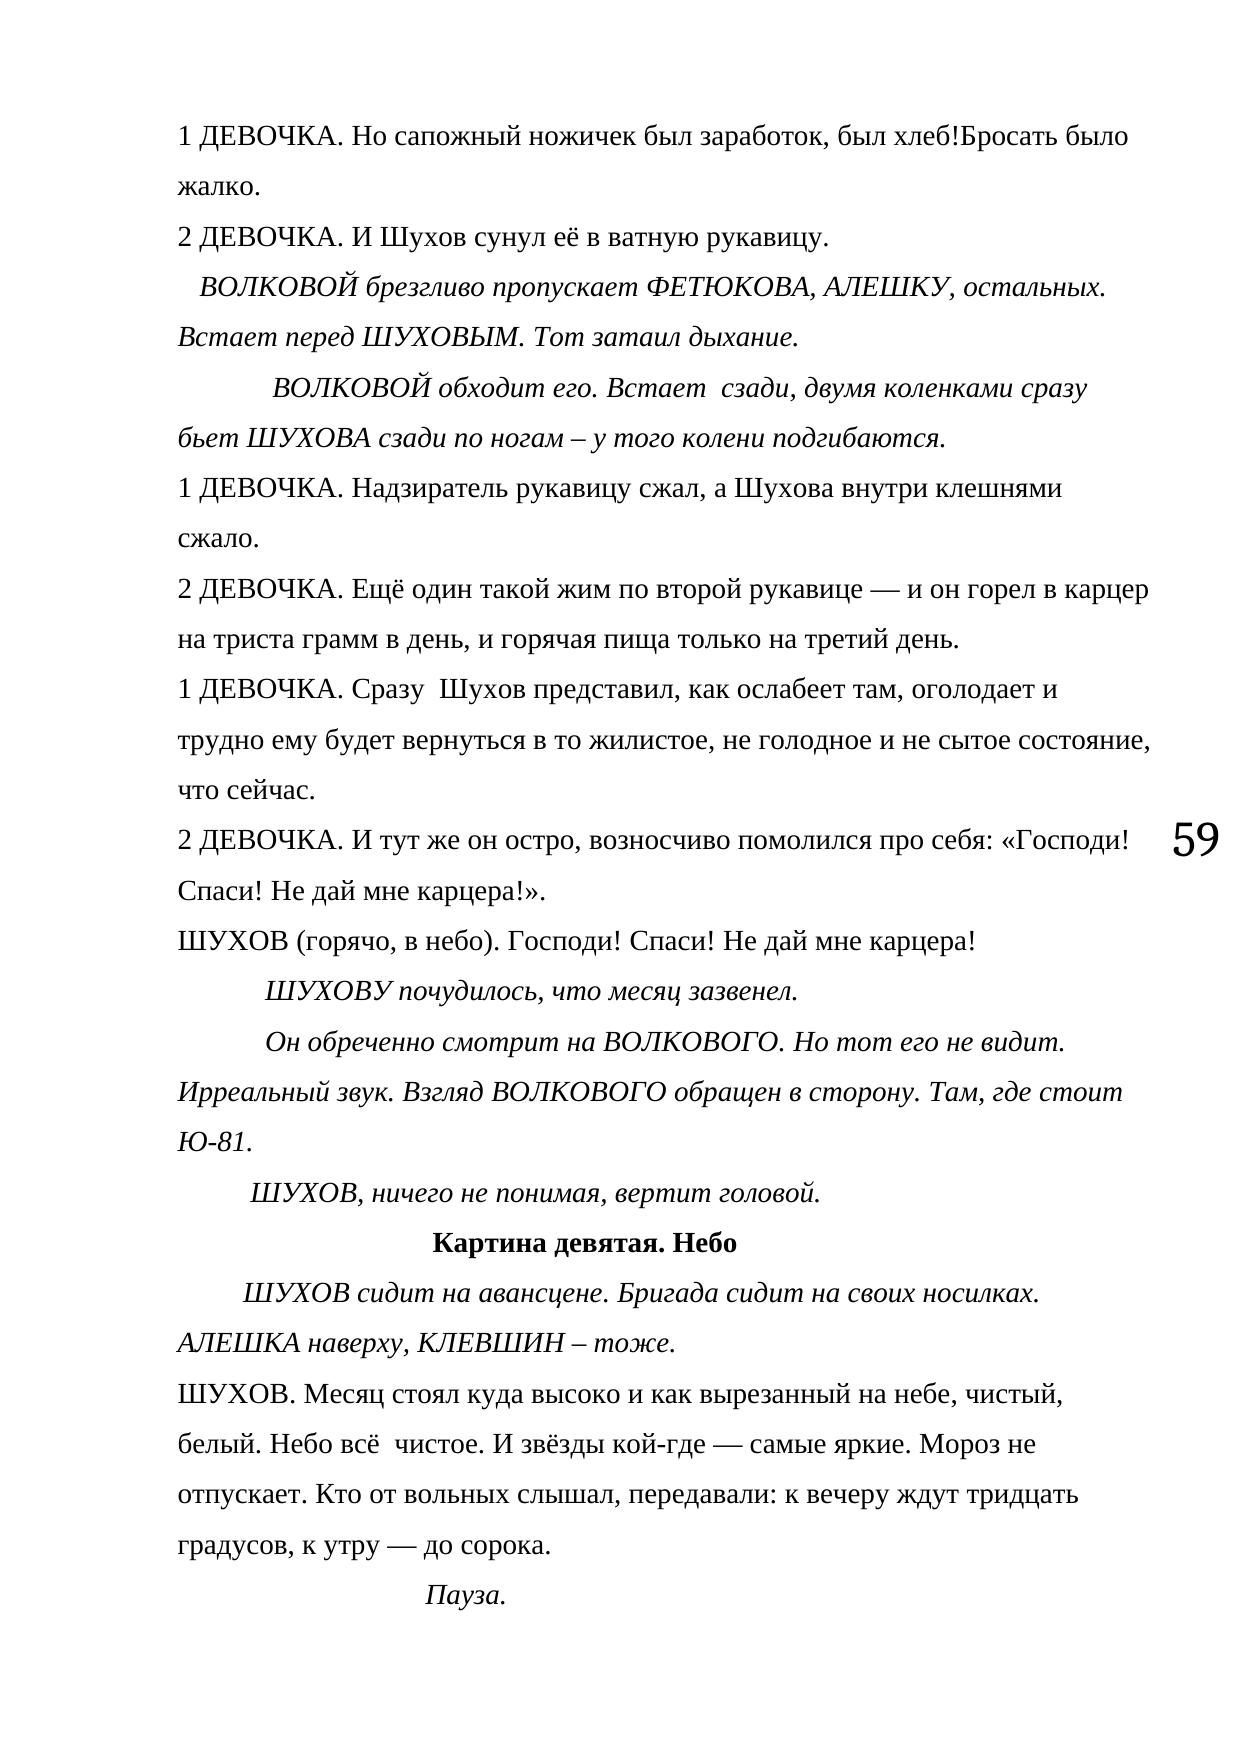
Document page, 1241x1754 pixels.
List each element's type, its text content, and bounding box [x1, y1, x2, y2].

text 2 ДЕВОЧКА. И тут же он остро, возносчиво помолился про себя: «Господи! Спаси! Не дай мне карцера!». [177, 822, 1152, 906]
text ШУХОВУ почудилось, что месяц зазвенел. [177, 973, 1152, 1007]
text Пауза. [177, 1577, 1152, 1611]
text ШУХОВ сидит на авансцене. Бригада сидит на своих носилках. АЛЕШКА наверху, КЛЕВШИН – тоже. [177, 1275, 1152, 1359]
text 1 ДЕВОЧКА. Сразу Шухов представил, как ослабеет там, оголодает и трудно ему будет вернуться в то жилистое, не голодное и не сытое состояние, что сейчас. [177, 672, 1152, 806]
text Он обреченно смотрит на ВОЛКОВОГО. Но тот его не видит. Ирреальный звук. Взгляд ВОЛКОВОГО обращен в сторону. Там, где стоит Ю-81. [177, 1024, 1152, 1158]
text 1 ДЕВОЧКА. Надзиратель рукавицу сжал, а Шухова внутри клешнями сжало. [177, 470, 1152, 554]
text 2 ДЕВОЧКА. И Шухов сунул её в ватную рукавицу. [177, 219, 1152, 252]
text ШУХОВ (горячо, в небо). Господи! Спаси! Не дай мне карцера! [177, 923, 1152, 957]
text Картина девятая. Небо [177, 1225, 1152, 1258]
text ШУХОВ, ничего не понимая, вертит головой. [177, 1175, 1152, 1208]
text ВОЛКОВОЙ обходит его. Встает сзади, двумя коленками сразу бьет ШУХОВА сзади по ногам – у того колени подгибаются. [177, 370, 1152, 453]
text 1 ДЕВОЧКА. Но сапожный ножичек был заработок, был хлеб!Бросать было жалко. [177, 118, 1152, 202]
text ШУХОВ. Месяц стоял куда высоко и как вырезанный на небе, чистый, белый. Небо всё чистое. И звёзды кой-где — самые яркие. Мороз не отпускает. Кто от вольных слышал, передавали: к вечеру ждут тридцать градусов, к утру — до сорока. [177, 1376, 1152, 1560]
text ВОЛКОВОЙ брезгливо пропускает ФЕТЮКОВА, АЛЕШКУ, остальных. Встает перед ШУХОВЫМ. Тот затаил дыхание. [177, 269, 1152, 353]
text 2 ДЕВОЧКА. Ещё один такой жим по второй рукавице — и он горел в карцер на триста грамм в день, и горячая пища только на третий день. [177, 571, 1152, 655]
